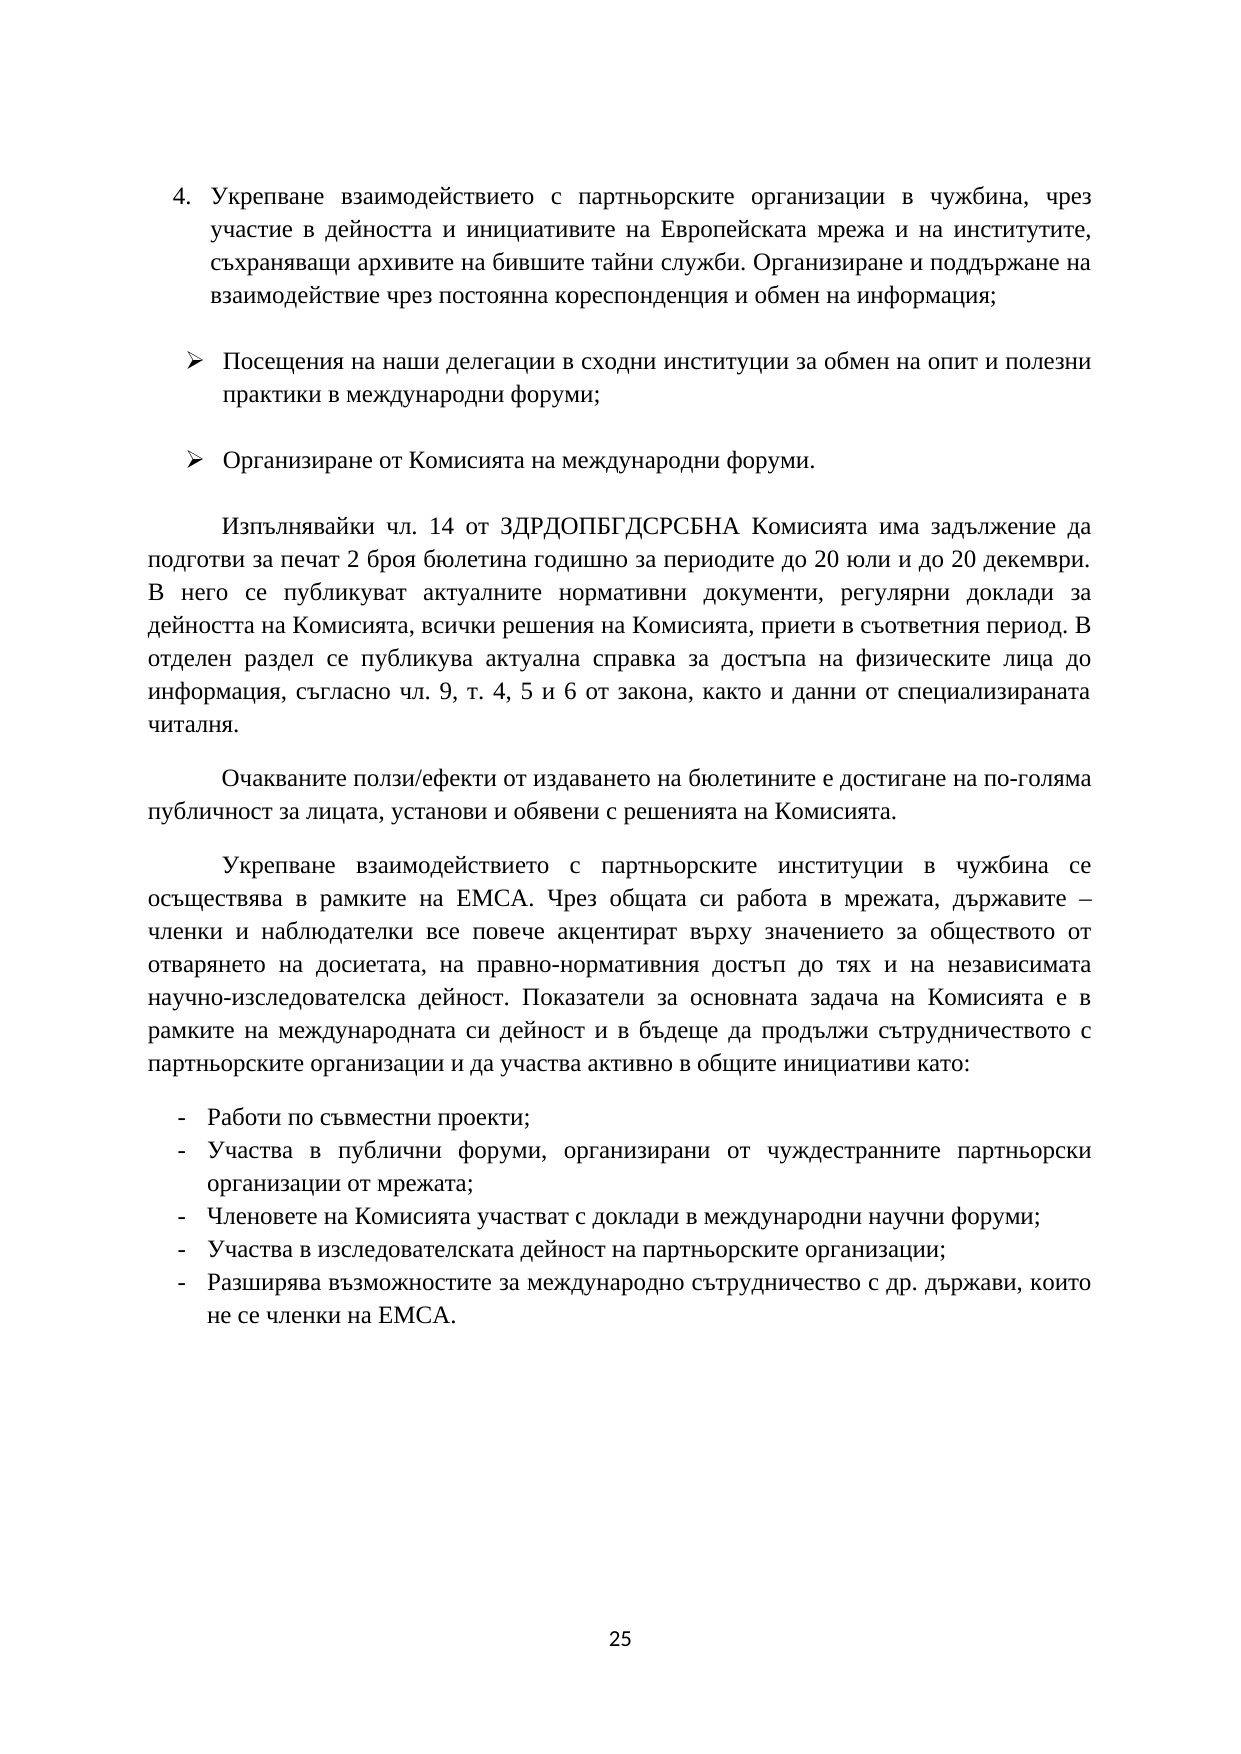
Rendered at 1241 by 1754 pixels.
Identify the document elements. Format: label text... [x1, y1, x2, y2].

list Посещения на наши делегации в сходни институции за обмен на опит и полезни практики в международни форуми; [185, 346, 1092, 408]
list Участва в публични форуми, организирани от чуждестранните партньорски организации от мрежата; [177, 1135, 1092, 1197]
text Укрепване взаимодействието с партньорските институции в чужбина се осъществява в рамките на ЕМСА. Чрез общата си работа в мрежата, държавите – членки и наблюдателки все повече акцентират върху значението за обществото от отварянето на досиетата, на правно-нормативния достъп до тях и на независимата научно-изследователска дейност. Показатели за основната задача на Комисията е в рамките на международната си дейност и в бъдеще да продължи сътрудничеството с партньорските организации и да участва активно в общите инициативи като: [148, 850, 1092, 1077]
list Разширява възможностите за международно сътрудничество с др. държави, които не се членки на ЕМСА. [177, 1267, 1092, 1329]
list Организиране от Комисията на международни форуми. [185, 445, 1092, 474]
text Изпълнявайки чл. 14 от ЗДРДОПБГДСРСБНА Комисията има задължение да подготви за печат 2 броя бюлетина годишно за периодите до 20 юли и до 20 декември. В него се публикуват актуалните нормативни документи, регулярни доклади за дейността на Комисията, всички решения на Комисията, приети в съответния период. В отделен раздел се публикува актуална справка за достъпа на физическите лица до информация, съгласно чл. 9, т. 4, 5 и 6 от закона, както и данни от специализираната читалня. [148, 511, 1092, 738]
list Укрепване взаимодействието с партньорските организации в чужбина, чрез участие в дейността и инициативите на Европейската мрежа и на институтите, съхраняващи архивите на бившите тайни служби. Организиране и поддържане на взаимодействие чрез постоянна кореспонденция и обмен на информация; [173, 181, 1092, 308]
list Членовете на Комисията участват с доклади в международни научни форуми; [177, 1201, 1092, 1229]
list Участва в изследователската дейност на партньорските организации; [177, 1234, 1092, 1263]
list Работи по съвместни проекти; [177, 1102, 1092, 1131]
text Очакваните ползи/ефекти от издаването на бюлетините е достигане на по-голяма публичност за лицата, установи и обявени с решенията на Комисията. [148, 763, 1092, 825]
